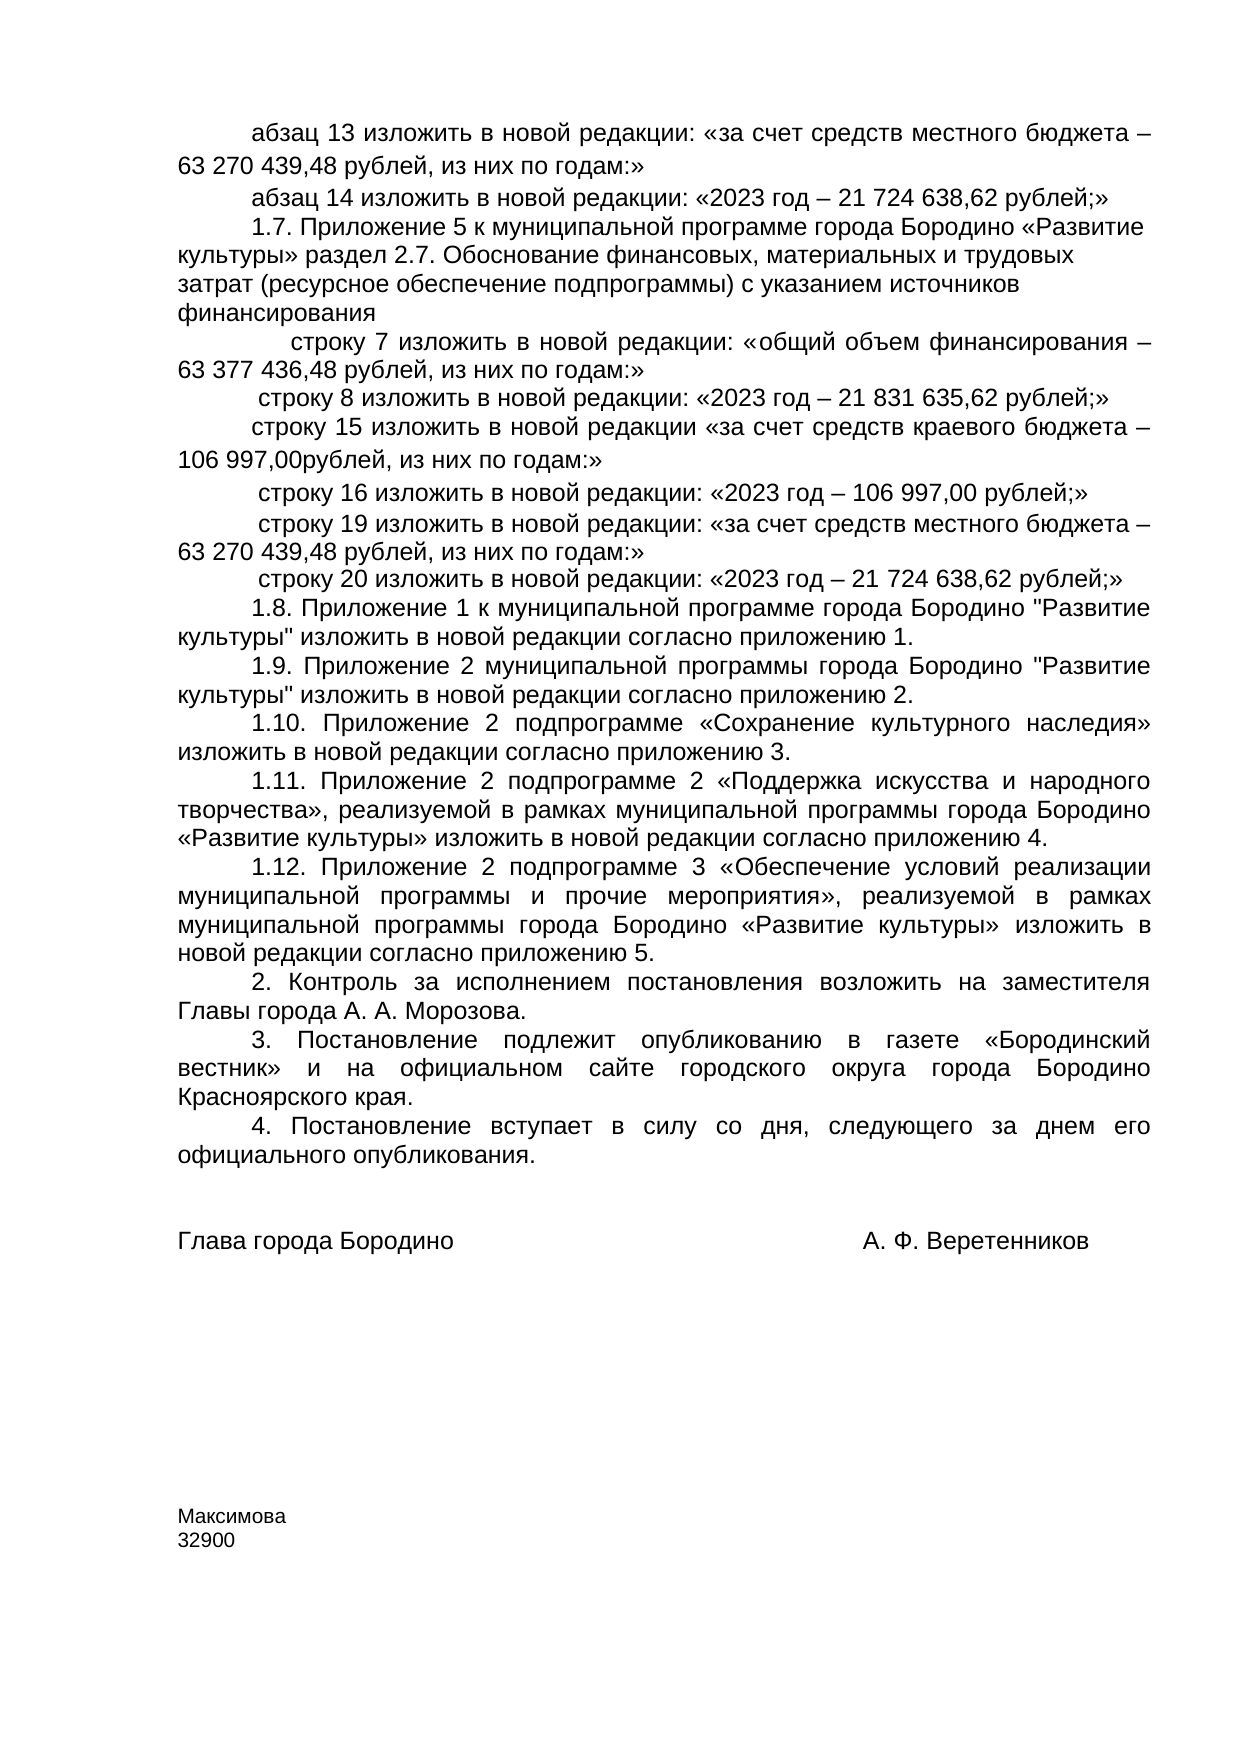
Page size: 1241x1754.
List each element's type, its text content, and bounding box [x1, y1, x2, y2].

text 1.8. Приложение 1 к муниципальной программе города Бородино "Развитие культуры" изложить в новой редакции согласно приложению 1. [177, 593, 1152, 651]
text Глава города Бородино А. Ф. Веретенников [177, 1226, 1152, 1254]
text строку 16 изложить в новой редакции: «2023 год – 106 997,00 рублей;» [177, 478, 1152, 506]
text строку 8 изложить в новой редакции: «2023 год – 21 831 635,62 рублей;» [177, 384, 1152, 412]
text 1.9. Приложение 2 муниципальной программы города Бородино "Развитие культуры" изложить в новой редакции согласно приложению 2. [177, 651, 1152, 708]
text абзац 14 изложить в новой редакции: «2023 год – 21 724 638,62 рублей;» [177, 184, 1152, 212]
text 1.11. Приложение 2 подпрограмме 2 «Поддержка искусства и народного творчества», реализуемой в рамках муниципальной программы города Бородино «Развитие культуры» изложить в новой редакции согласно приложению 4. [177, 766, 1152, 852]
text 1.7. Приложение 5 к муниципальной программе города Бородино «Развитие культуры» раздел 2.7. Обоснование финансовых, материальных и трудовых затрат (ресурсное обеспечение подпрограммы) с указанием источников финансирования [177, 212, 1152, 327]
text 32900 [177, 1528, 1152, 1552]
text абзац 13 изложить в новой редакции: «за счет средств местного бюджета – 63 270 439,48 рублей, из них по годам:» [177, 118, 1152, 180]
text 2. Контроль за исполнением постановления возложить на заместителя Главы города А. А. Морозова. [177, 967, 1152, 1024]
text 1.10. Приложение 2 подпрограмме «Сохранение культурного наследия» изложить в новой редакции согласно приложению 3. [177, 708, 1152, 766]
text 4. Постановление вступает в силу со дня, следующего за днем его официального опубликования. [177, 1111, 1152, 1168]
text строку 20 изложить в новой редакции: «2023 год – 21 724 638,62 рублей;» [177, 566, 1152, 593]
text 3. Постановление подлежит опубликованию в газете «Бородинский вестник» и на официальном сайте городского округа города Бородино Красноярского края. [177, 1024, 1152, 1111]
text 1.12. Приложение 2 подпрограмме 3 «Обеспечение условий реализации муниципальной программы и прочие мероприятия», реализуемой в рамках муниципальной программы города Бородино «Развитие культуры» изложить в новой редакции согласно приложению 5. [177, 852, 1152, 967]
text строку 15 изложить в новой редакции «за счет средств краевого бюджета –106 997,00рублей, из них по годам:» [177, 412, 1152, 473]
text строку 7 изложить в новой редакции: «общий объем финансирования – 63 377 436,48 рублей, из них по годам:» [177, 327, 1152, 384]
text строку 19 изложить в новой редакции: «за счет средств местного бюджета – 63 270 439,48 рублей, из них по годам:» [177, 511, 1152, 566]
text Максимова [177, 1504, 1152, 1528]
